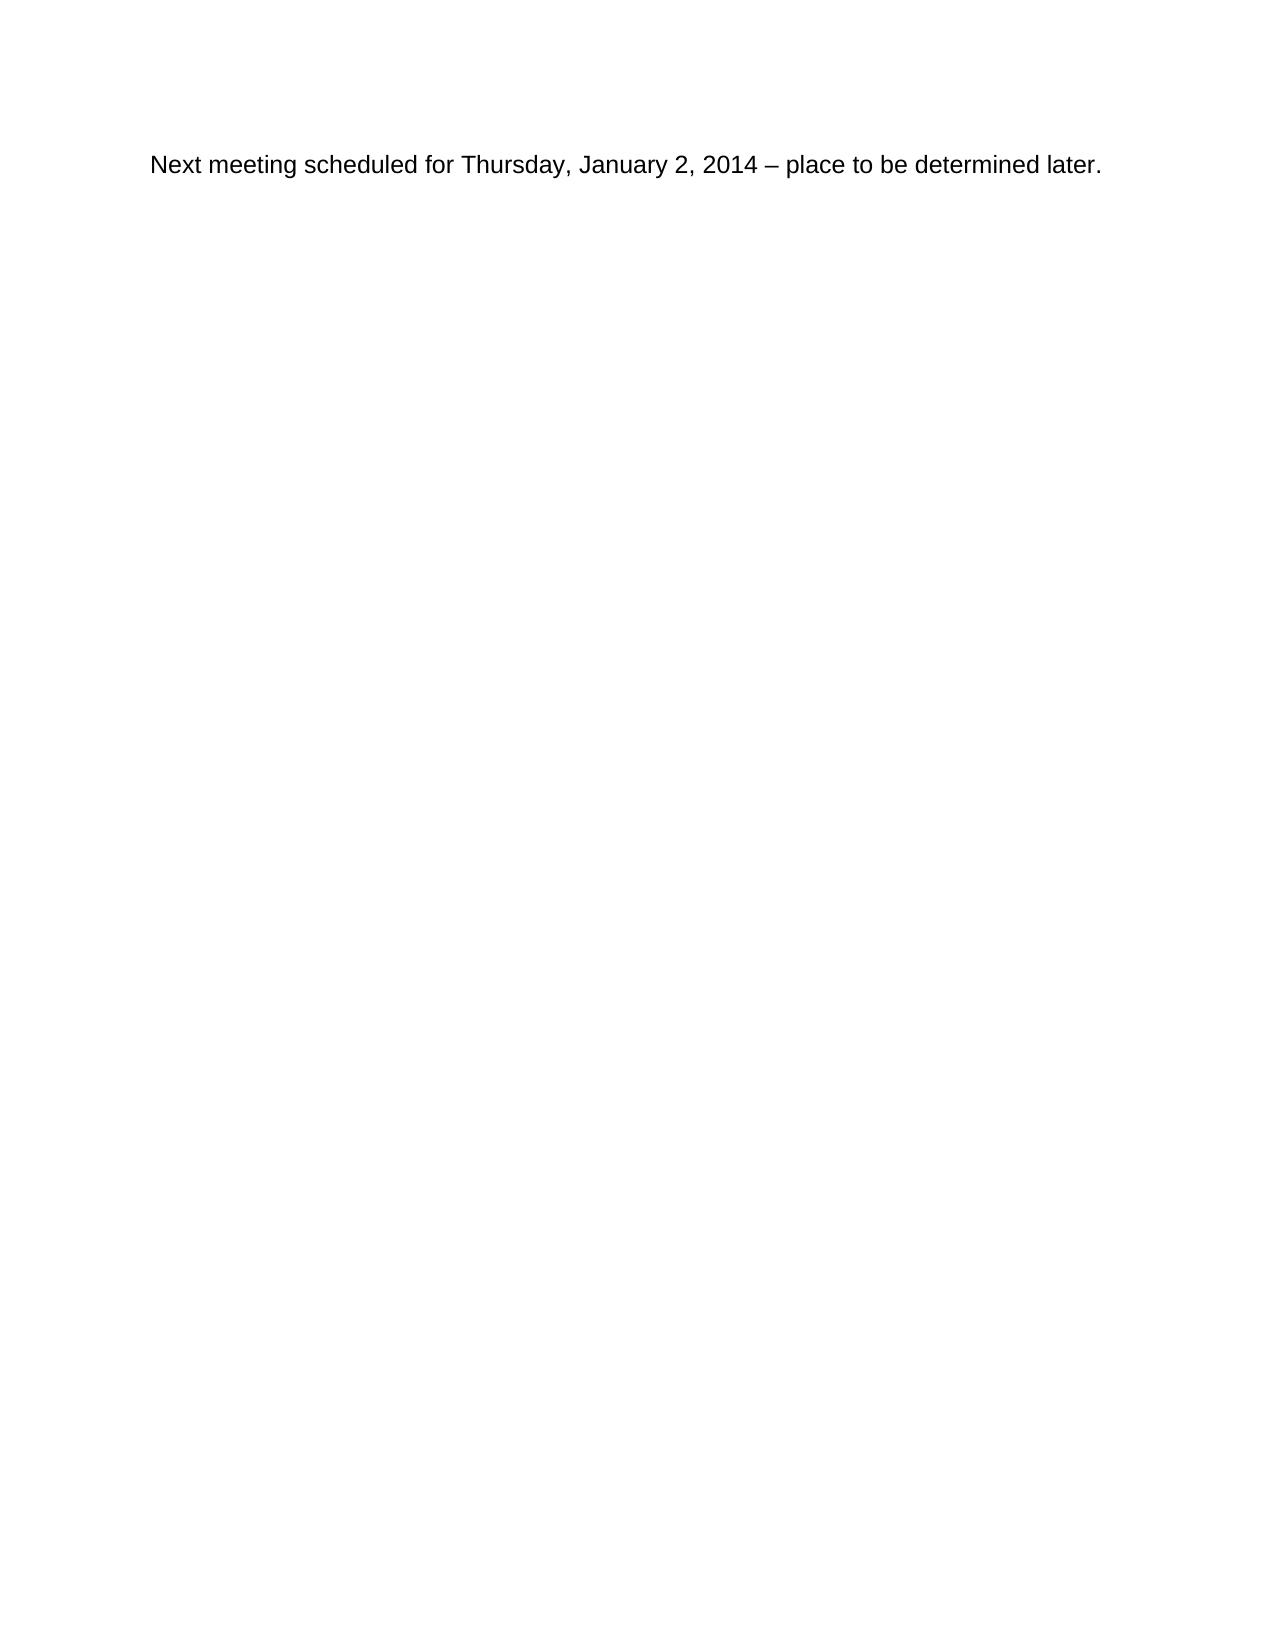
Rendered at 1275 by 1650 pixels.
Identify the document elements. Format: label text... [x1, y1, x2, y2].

text Next meeting scheduled for Thursday, January 2, 2014 – place to be determined later. [150, 150, 1125, 179]
